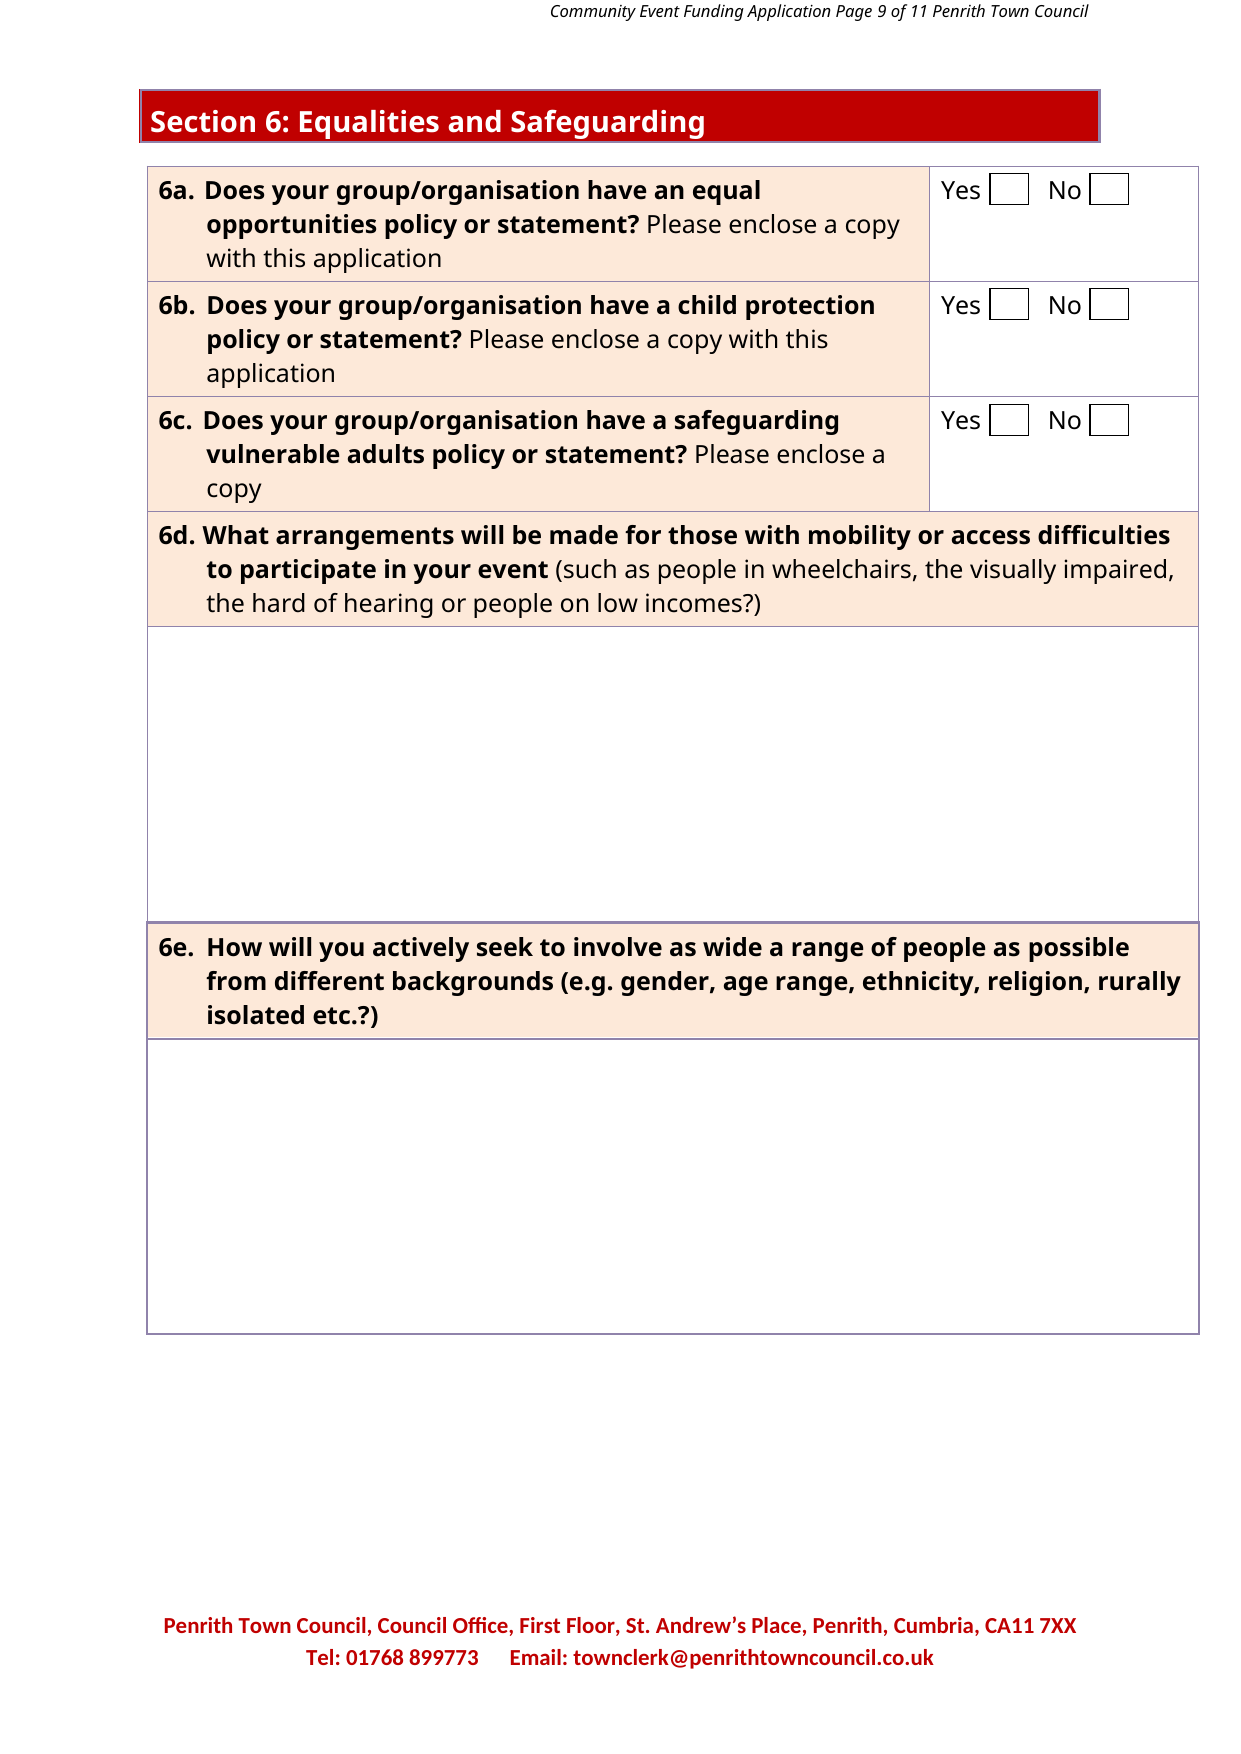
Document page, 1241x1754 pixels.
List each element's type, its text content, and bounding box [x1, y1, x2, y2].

table_cell 6d. What arrangements will be made for those with mobility or access difficulties to participate in your event (such as people in wheelchairs, the visually impaired, the hard of hearing or people on low incomes?) [148, 512, 1198, 626]
table_cell 6e. How will you actively seek to involve as wide a range of people as possible from different backgrounds (e.g. gender, age range, ethnicity, religion, rurally isolated etc.?) [148, 924, 1198, 1037]
table_header Yes No [930, 167, 1198, 281]
table_cell Yes No [930, 397, 1198, 511]
table_header 6a. Does your group/organisation have an equal opportunities policy or statement? Please enclose a copy with this application [148, 167, 929, 281]
text Section 6: Equalities and Safeguarding [142, 91, 1098, 141]
table_cell [148, 627, 1198, 921]
table_cell [148, 1040, 1198, 1333]
table_cell 6b. Does your group/organisation have a child protection policy or statement? Please enclose a copy with this application [148, 282, 929, 396]
table_cell Yes No [930, 282, 1198, 396]
table_cell 6c. Does your group/organisation have a safeguarding vulnerable adults policy or statement? Please enclose a copy [148, 397, 929, 511]
